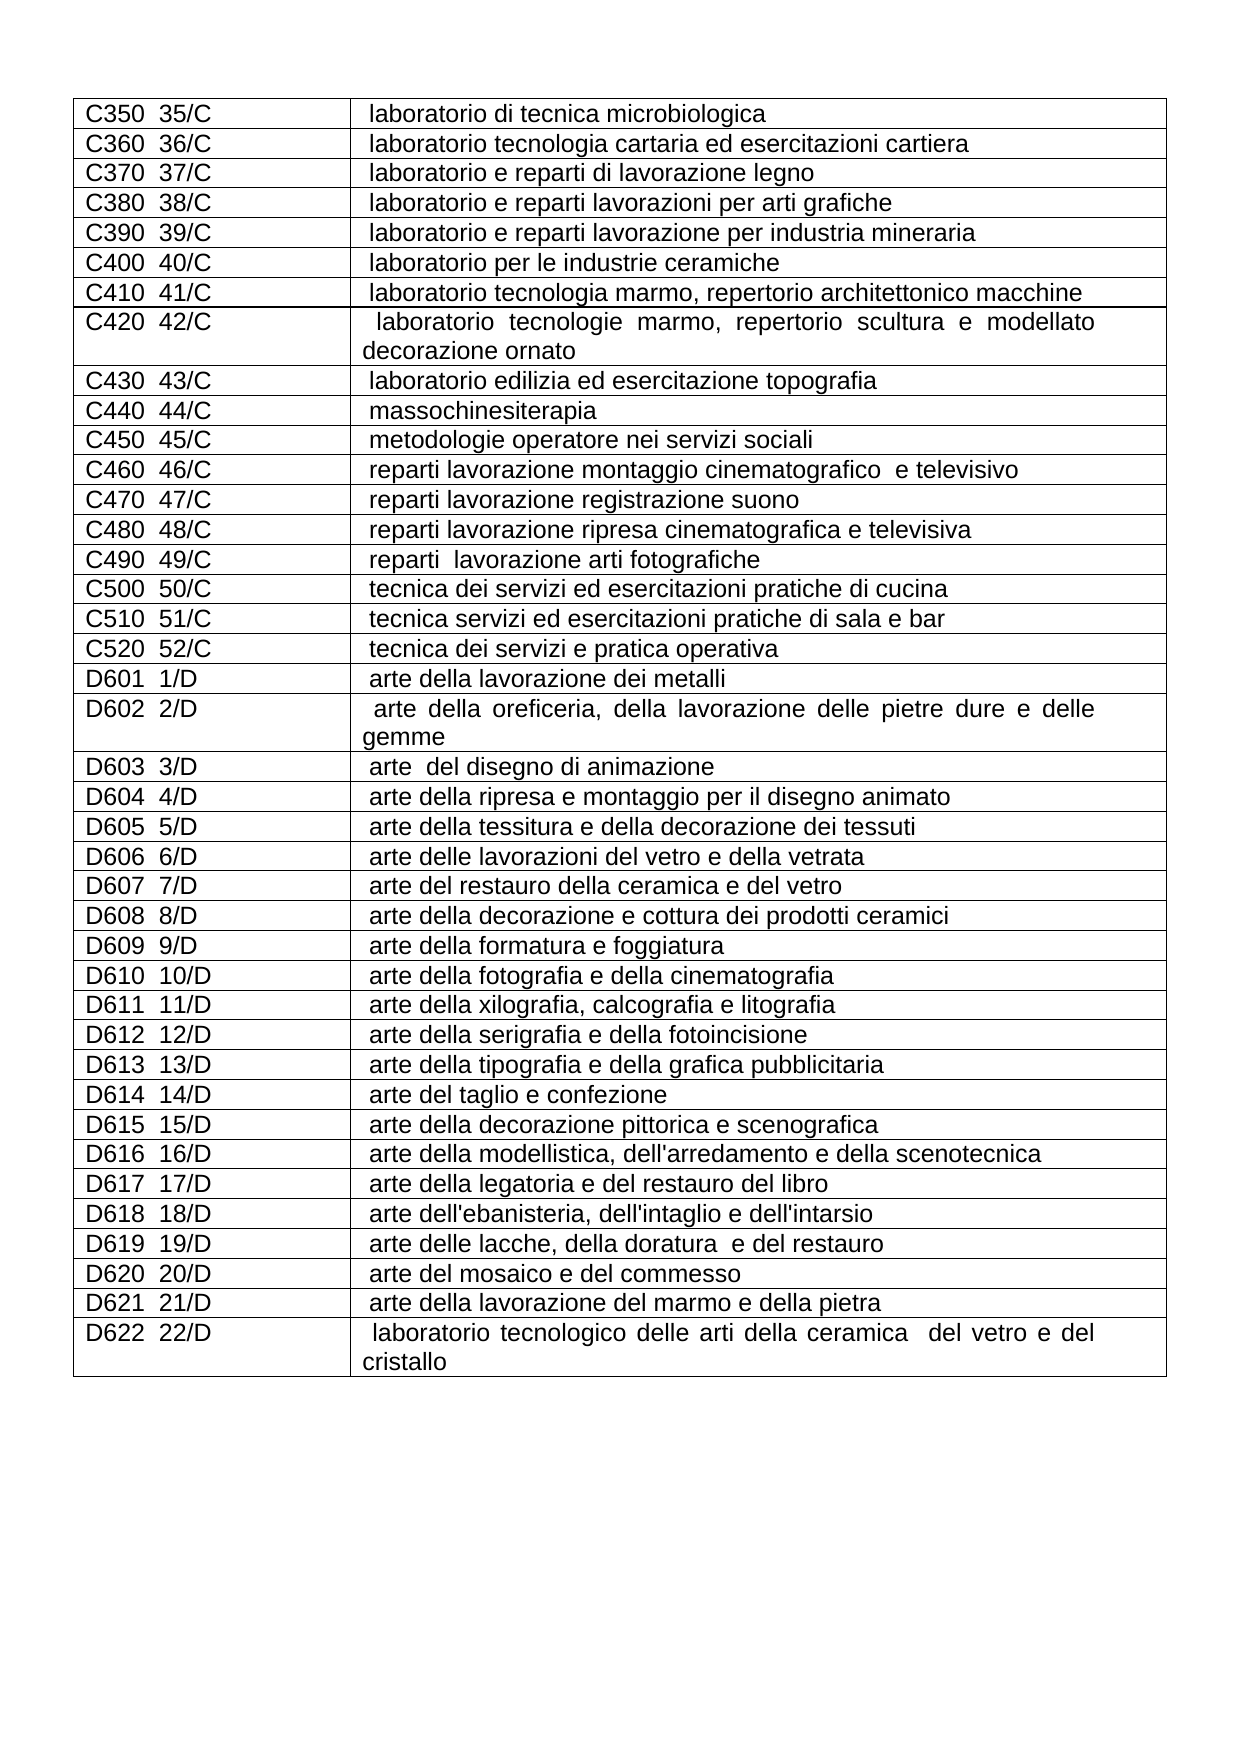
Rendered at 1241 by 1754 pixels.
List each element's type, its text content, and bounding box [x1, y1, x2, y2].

table_cell arte della serigrafia e della fotoincisione [351, 1020, 1166, 1049]
table_cell C400 40/C [74, 248, 350, 277]
table_cell arte del disegno di animazione [351, 752, 1166, 781]
table_cell laboratorio edilizia ed esercitazione topografia [351, 366, 1166, 395]
table_cell arte delle lacche, della doratura e del restauro [351, 1229, 1166, 1258]
table_cell laboratorio e reparti lavorazione per industria mineraria [351, 218, 1166, 247]
table_cell D618 18/D [74, 1199, 350, 1228]
table_cell C480 48/C [74, 515, 350, 544]
table_cell tecnica dei servizi ed esercitazioni pratiche di cucina [351, 575, 1166, 603]
table_cell D604 4/D [74, 782, 350, 811]
table_cell D622 22/D [74, 1318, 350, 1376]
table_cell D621 21/D [74, 1289, 350, 1317]
table_cell laboratorio tecnologia cartaria ed esercitazioni cartiera [351, 129, 1166, 157]
table_cell C500 50/C [74, 575, 350, 603]
table_cell D620 20/D [74, 1259, 350, 1287]
table_cell D601 1/D [74, 664, 350, 693]
table_cell arte della legatoria e del restauro del libro [351, 1169, 1166, 1198]
table_cell C420 42/C [74, 308, 350, 365]
table_cell C370 37/C [74, 159, 350, 187]
table_cell arte del restauro della ceramica e del vetro [351, 871, 1166, 900]
table_cell D612 12/D [74, 1020, 350, 1049]
table_cell C510 51/C [74, 604, 350, 633]
table_cell massochinesiterapia [351, 396, 1166, 424]
table_cell D614 14/D [74, 1080, 350, 1109]
table_cell laboratorio e reparti lavorazioni per arti grafiche [351, 188, 1166, 217]
table_cell C520 52/C [74, 634, 350, 663]
table_cell arte della decorazione pittorica e scenografica [351, 1110, 1166, 1138]
table_cell arte della lavorazione dei metalli [351, 664, 1166, 693]
table_cell C470 47/C [74, 485, 350, 514]
table_cell D611 11/D [74, 991, 350, 1019]
table_cell D613 13/D [74, 1050, 350, 1079]
table_cell laboratorio tecnologia marmo, repertorio architettonico macchine [351, 278, 1166, 306]
table_cell arte della oreficeria, della lavorazione delle pietre dure e delle gemme [351, 694, 1166, 751]
table_cell arte del mosaico e del commesso [351, 1259, 1166, 1287]
table_cell reparti lavorazione ripresa cinematografica e televisiva [351, 515, 1166, 544]
table_cell D608 8/D [74, 901, 350, 930]
table_cell arte della tipografia e della grafica pubblicitaria [351, 1050, 1166, 1079]
table_cell D610 10/D [74, 961, 350, 989]
table_cell laboratorio tecnologie marmo, repertorio scultura e modellato decorazione ornato [351, 308, 1166, 365]
table_cell arte della fotografia e della cinematografia [351, 961, 1166, 989]
table_cell reparti lavorazione registrazione suono [351, 485, 1166, 514]
table_cell arte della ripresa e montaggio per il disegno animato [351, 782, 1166, 811]
table_cell C440 44/C [74, 396, 350, 424]
table_cell C390 39/C [74, 218, 350, 247]
table_cell D603 3/D [74, 752, 350, 781]
table_cell metodologie operatore nei servizi sociali [351, 426, 1166, 454]
table_cell reparti lavorazione arti fotografiche [351, 545, 1166, 573]
table_cell D609 9/D [74, 931, 350, 960]
table_cell arte della lavorazione del marmo e della pietra [351, 1289, 1166, 1317]
table_cell D602 2/D [74, 694, 350, 751]
table_cell D605 5/D [74, 812, 350, 841]
table_cell C430 43/C [74, 366, 350, 395]
table_cell D615 15/D [74, 1110, 350, 1138]
table_cell C450 45/C [74, 426, 350, 454]
table_cell arte delle lavorazioni del vetro e della vetrata [351, 842, 1166, 870]
table_cell D606 6/D [74, 842, 350, 870]
table_cell C350 35/C [74, 99, 350, 128]
table_cell arte della xilografia, calcografia e litografia [351, 991, 1166, 1019]
table_cell arte della modellistica, dell'arredamento e della scenotecnica [351, 1140, 1166, 1168]
table_cell C360 36/C [74, 129, 350, 157]
table_cell C380 38/C [74, 188, 350, 217]
table_cell arte della decorazione e cottura dei prodotti ceramici [351, 901, 1166, 930]
table_cell laboratorio per le industrie ceramiche [351, 248, 1166, 277]
table_cell tecnica servizi ed esercitazioni pratiche di sala e bar [351, 604, 1166, 633]
table_cell laboratorio e reparti di lavorazione legno [351, 159, 1166, 187]
table_cell tecnica dei servizi e pratica operativa [351, 634, 1166, 663]
table_cell D617 17/D [74, 1169, 350, 1198]
table_cell reparti lavorazione montaggio cinematografico e televisivo [351, 455, 1166, 484]
table_cell arte dell'ebanisteria, dell'intaglio e dell'intarsio [351, 1199, 1166, 1228]
table_cell arte della formatura e foggiatura [351, 931, 1166, 960]
table_cell laboratorio tecnologico delle arti della ceramica del vetro e del cristallo [351, 1318, 1166, 1376]
table_cell D619 19/D [74, 1229, 350, 1258]
table_cell C460 46/C [74, 455, 350, 484]
table_cell laboratorio di tecnica microbiologica [351, 99, 1166, 128]
table_cell C490 49/C [74, 545, 350, 573]
table_cell arte della tessitura e della decorazione dei tessuti [351, 812, 1166, 841]
table_cell arte del taglio e confezione [351, 1080, 1166, 1109]
table_cell D607 7/D [74, 871, 350, 900]
table_cell D616 16/D [74, 1140, 350, 1168]
table_cell C410 41/C [74, 278, 350, 306]
